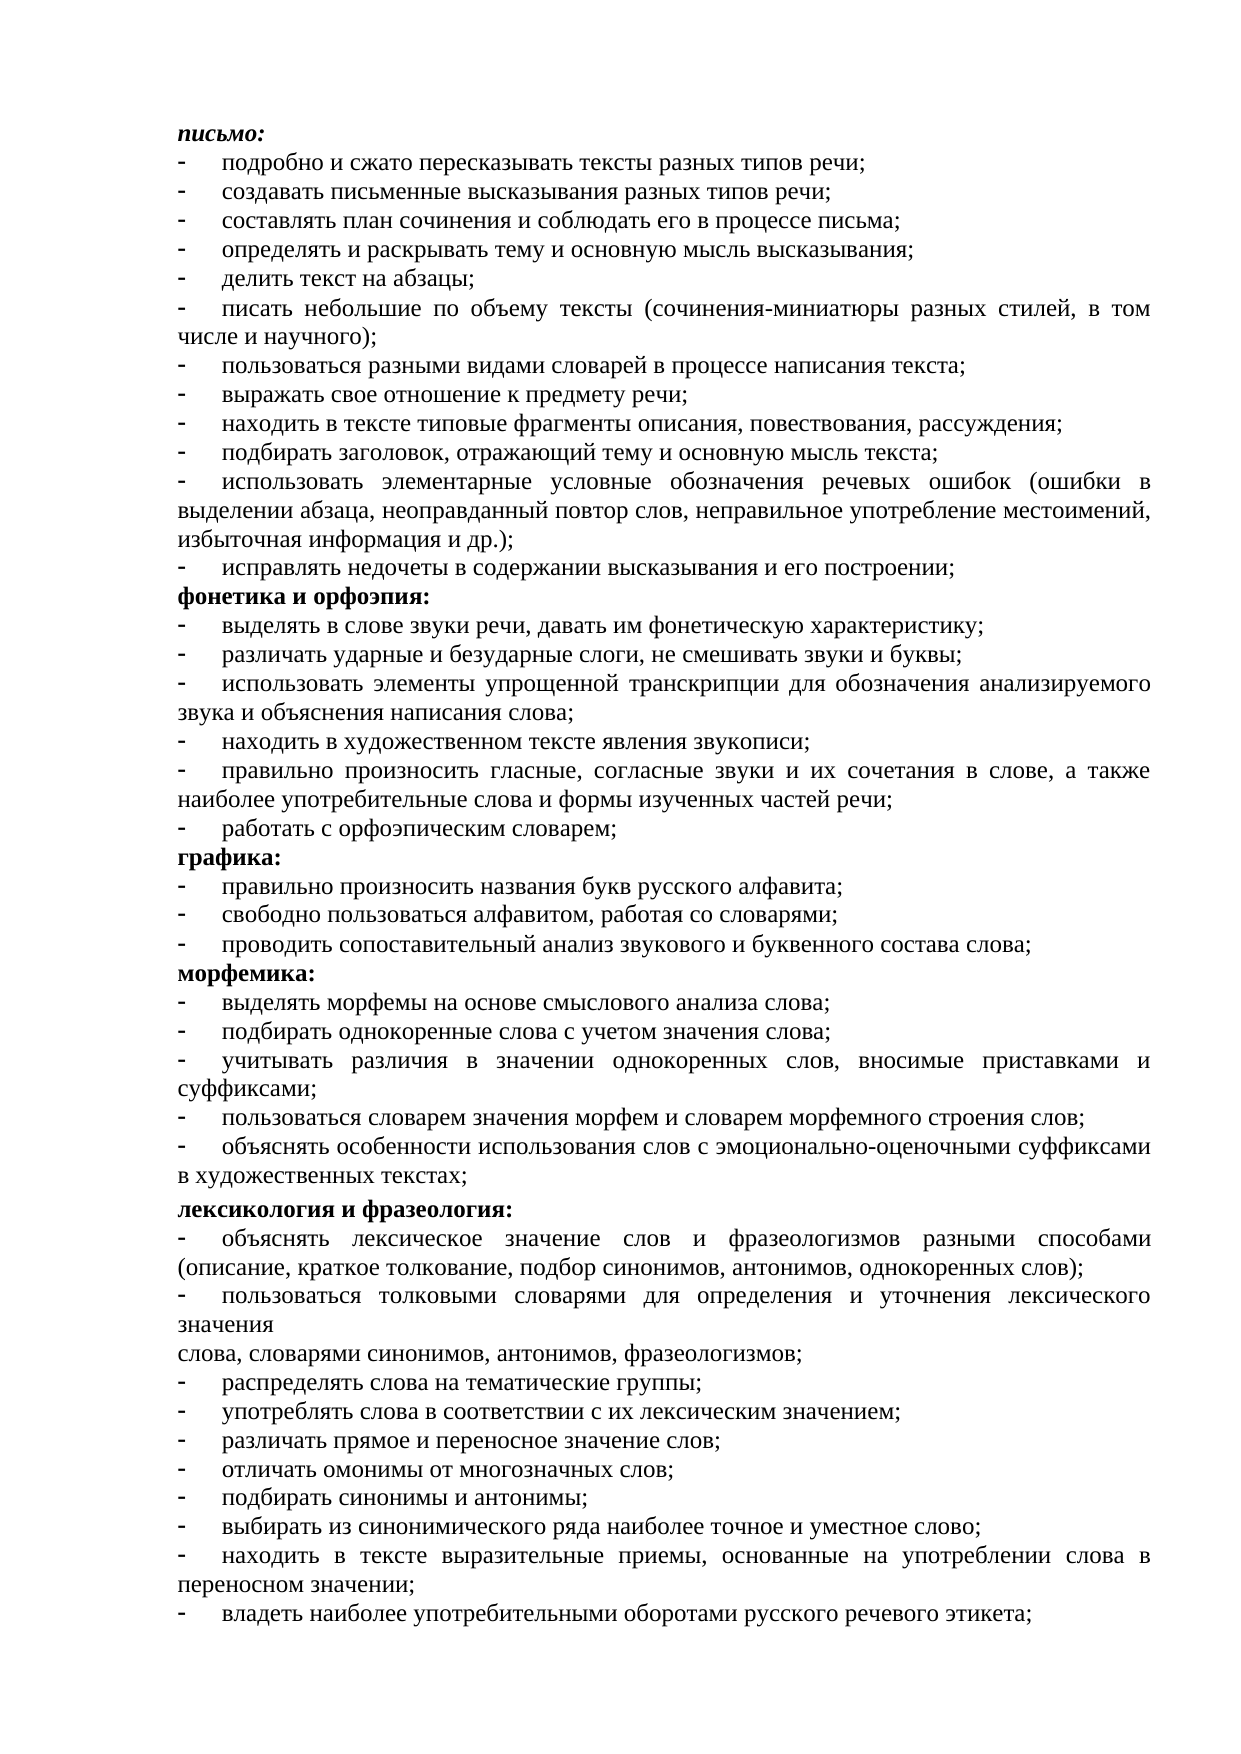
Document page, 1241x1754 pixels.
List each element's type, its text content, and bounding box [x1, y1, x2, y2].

list объяснять лексическое значение слов и фразеологизмов разными способами (описание, краткое толкование, подбор синонимов, антонимов, однокоренных слов); [177, 1223, 1152, 1280]
list пользоваться толковыми словарями для определения и уточнения лексического значения [177, 1281, 1152, 1338]
list владеть наиболее употребительными оборотами русского речевого этикета; [177, 1598, 1152, 1627]
text графика: [177, 842, 1152, 871]
list создавать письменные высказывания разных типов речи; [177, 176, 1152, 204]
list исправлять недочеты в содержании высказывания и его построении; [177, 552, 1152, 581]
list употреблять слова в соответствии с их лексическим значением; [177, 1396, 1152, 1425]
list учитывать различия в значении однокоренных слов, вносимые приставками и суффиксами; [177, 1045, 1152, 1102]
list отличать омонимы от многозначных слов; [177, 1454, 1152, 1482]
list выделять морфемы на основе смыслового анализа слова; [177, 987, 1152, 1016]
list составлять план сочинения и соблюдать его в процессе письма; [177, 205, 1152, 233]
list выражать свое отношение к предмету речи; [177, 379, 1152, 408]
list использовать элементы упрощенной транскрипции для обозначения анализируемого звука и объяснения написания слова; [177, 668, 1152, 725]
list писать небольшие по объему тексты (сочинения-миниатюры разных стилей, в том числе и научного); [177, 293, 1152, 350]
list находить в тексте типовые фрагменты описания, повествования, рассуждения; [177, 408, 1152, 437]
list делить текст на абзацы; [177, 263, 1152, 292]
list выбирать из синонимического ряда наиболее точное и уместное слово; [177, 1511, 1152, 1540]
list различать прямое и переносное значение слов; [177, 1425, 1152, 1454]
list выделять в слове звуки речи, давать им фонетическую характеристику; [177, 610, 1152, 639]
list пользоваться словарем значения морфем и словарем морфемного строения слов; [177, 1102, 1152, 1131]
list определять и раскрывать тему и основную мысль высказывания; [177, 234, 1152, 263]
list подбирать заголовок, отражающий тему и основную мысль текста; [177, 437, 1152, 466]
list пользоваться разными видами словарей в процессе написания текста; [177, 351, 1152, 379]
list распределять слова на тематические группы; [177, 1367, 1152, 1396]
text письмо: [177, 118, 1152, 147]
list подбирать синонимы и антонимы; [177, 1482, 1152, 1511]
text лексикология и фразеология: [177, 1194, 1152, 1223]
list свободно пользоваться алфавитом, работая со словарями; [177, 899, 1152, 928]
list подбирать однокоренные слова с учетом значения слова; [177, 1016, 1152, 1045]
list подробно и сжато пересказывать тексты разных типов речи; [177, 147, 1152, 176]
list работать с орфоэпическим словарем; [177, 813, 1152, 842]
list использовать элементарные условные обозначения речевых ошибок (ошибки в выделении абзаца, неоправданный повтор слов, неправильное употребление местоимений, избыточная информация и др.); [177, 466, 1152, 552]
list объяснять особенности использования слов с эмоционально-оценочными суффиксами в художественных текстах; [177, 1131, 1152, 1189]
text морфемика: [177, 958, 1152, 986]
list проводить сопоставительный анализ звукового и буквенного состава слова; [177, 929, 1152, 958]
list находить в художественном тексте явления звукописи; [177, 726, 1152, 755]
text слова, словарями синонимов, антонимов, фразеологизмов; [177, 1338, 1152, 1367]
list правильно произносить названия букв русского алфавита; [177, 871, 1152, 899]
list находить в тексте выразительные приемы, основанные на употреблении слова в переносном значении; [177, 1540, 1152, 1598]
list правильно произносить гласные, согласные звуки и их сочетания в слове, а также наиболее употребительные слова и формы изученных частей речи; [177, 755, 1152, 813]
list различать ударные и безударные слоги, не смешивать звуки и буквы; [177, 639, 1152, 668]
text фонетика и орфоэпия: [177, 581, 1152, 610]
